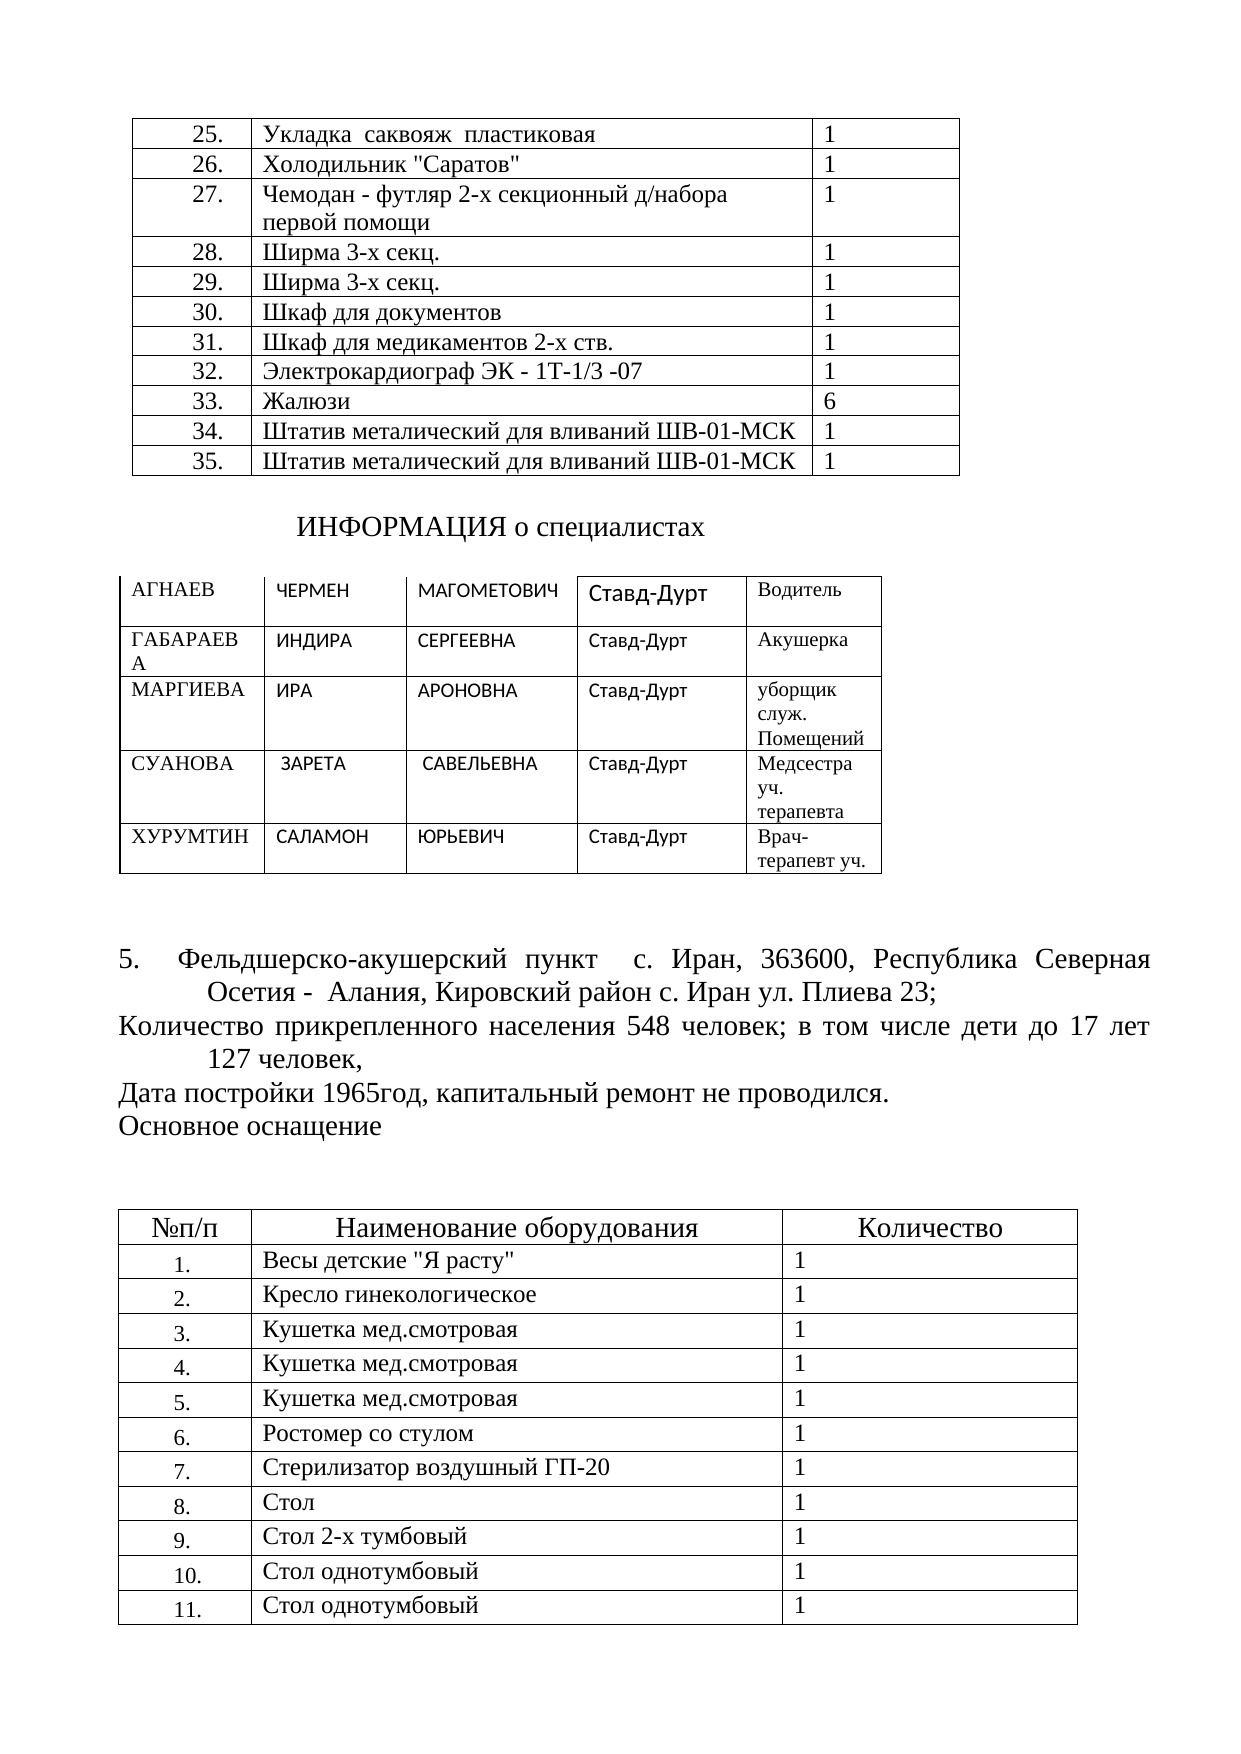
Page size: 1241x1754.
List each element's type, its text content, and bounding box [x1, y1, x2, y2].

table_cell [119, 1279, 251, 1313]
table_header МАГОМЕТОВИЧ [406, 576, 577, 626]
text Количество прикрепленного населения 548 человек; в том числе дети до 17 лет 127 человек, [118, 1008, 1152, 1075]
table_cell Стол однотумбовый [252, 1556, 782, 1589]
table_cell 1 [813, 179, 959, 236]
table_cell 1 [783, 1418, 1077, 1451]
table_header №п/п [119, 1210, 251, 1244]
table_cell [119, 1556, 251, 1589]
table_cell 1 [813, 149, 959, 178]
table_cell [119, 1245, 251, 1278]
table_cell [119, 1349, 251, 1382]
table_cell 1 [813, 119, 959, 148]
table_cell ЮРЬЕВИЧ [407, 824, 577, 873]
table_cell Медсестра уч. терапевта [747, 751, 881, 823]
table_header Ставд-Дурт [578, 577, 746, 626]
table_cell Электрокардиограф ЭК - 1Т-1/3 -07 [252, 356, 812, 385]
table_cell 1 [813, 356, 959, 385]
table_cell 1 [813, 446, 959, 474]
table_cell Весы детские "Я расту" [252, 1245, 782, 1278]
table_cell 1 [813, 297, 959, 326]
table_cell 1 [783, 1521, 1077, 1555]
table_cell Ростомер со стулом [252, 1418, 782, 1451]
table_cell [133, 237, 251, 266]
table_cell Акушерка [747, 627, 881, 676]
table_cell 1 [783, 1279, 1077, 1313]
table_cell [133, 267, 251, 296]
table_cell 1 [783, 1349, 1077, 1382]
table_cell [119, 1487, 251, 1520]
table_cell [119, 1383, 251, 1417]
table_cell ХУРУМТИН [121, 824, 264, 873]
table_cell [119, 1521, 251, 1555]
table_cell САВЕЛЬЕВНА [407, 751, 577, 823]
table_cell 1 [783, 1556, 1077, 1589]
table_cell МАРГИЕВА [121, 677, 264, 749]
table_cell СЕРГЕЕВНА [407, 627, 577, 676]
table_cell Ставд-Дурт [578, 677, 746, 749]
table_cell [119, 1452, 251, 1486]
table_header Количество [783, 1210, 1077, 1244]
table_cell Врач-терапевт уч. [747, 824, 881, 873]
table_cell АРОНОВНА [407, 677, 577, 749]
table_cell Штатив металический для вливаний ШВ-01-МСК [252, 416, 812, 445]
table_cell САЛАМОН [265, 824, 406, 873]
table_cell Ширма 3-х секц. [252, 237, 812, 266]
table_header АГНАЕВ [121, 576, 265, 626]
table_cell уборщик служ. Помещений [747, 677, 881, 749]
table_cell 1 [783, 1314, 1077, 1347]
table_cell 1 [813, 267, 959, 296]
table_cell [119, 1314, 251, 1347]
table_cell Стерилизатор воздушный ГП-20 [252, 1452, 782, 1486]
table_cell [119, 1591, 251, 1624]
table_header Наименование оборудования [252, 1210, 782, 1244]
table_cell СУАНОВА [121, 751, 264, 823]
table_cell Штатив металический для вливаний ШВ-01-МСК [252, 446, 812, 474]
table_cell ГАБАРАЕВА [121, 627, 264, 676]
text Дата постройки 1965год, капитальный ремонт не проводился. [118, 1075, 1152, 1108]
table_cell Ширма 3-х секц. [252, 267, 812, 296]
table_cell Кресло гинекологическое [252, 1279, 782, 1313]
table_cell 6 [813, 386, 959, 415]
table_cell 1 [783, 1487, 1077, 1520]
list Фельдшерско-акушерский пункт с. Иран, 363600, Республика Северная Осетия - Алания, Кировский район с. Иран ул. Плиева 23; [118, 941, 1152, 1008]
table_cell Стол [252, 1487, 782, 1520]
table_cell ИРА [265, 677, 406, 749]
table_cell Кушетка мед.смотровая [252, 1349, 782, 1382]
table_cell Стол 2-х тумбовый [252, 1521, 782, 1555]
table_cell [119, 1418, 251, 1451]
table_cell [133, 416, 251, 445]
table_cell Стол однотумбовый [252, 1591, 782, 1624]
table_cell 1 [783, 1591, 1077, 1624]
table_cell 1 [783, 1383, 1077, 1417]
table_cell [133, 149, 251, 178]
text Основное оснащение [118, 1108, 1152, 1142]
table_cell 1 [813, 327, 959, 355]
table_cell Шкаф для документов [252, 297, 812, 326]
table_cell Ставд-Дурт [578, 824, 746, 873]
table_cell [133, 119, 251, 148]
table_cell [133, 297, 251, 326]
table_header ЧЕРМЕН [265, 576, 406, 626]
table_cell Ставд-Дурт [578, 751, 746, 823]
table_cell Жалюзи [252, 386, 812, 415]
table_cell 1 [813, 416, 959, 445]
table_cell 1 [783, 1452, 1077, 1486]
table_cell ИНДИРА [265, 627, 406, 676]
table_cell Холодильник "Саратов" [252, 149, 812, 178]
table_cell ЗАРЕТА [265, 751, 406, 823]
table_cell [133, 386, 251, 415]
text ИНФОРМАЦИЯ о специалистах [296, 509, 1152, 543]
table_cell [133, 446, 251, 474]
table_header Водитель [747, 577, 881, 626]
table_cell Укладка саквояж пластиковая [252, 119, 812, 148]
table_cell Шкаф для медикаментов 2-х ств. [252, 327, 812, 355]
table_cell 1 [813, 237, 959, 266]
table_cell [133, 356, 251, 385]
table_cell Чемодан - футляр 2-х секционный д/набора первой помощи [252, 179, 812, 236]
table_cell Ставд-Дурт [578, 627, 746, 676]
table_cell [133, 327, 251, 355]
table_cell Кушетка мед.смотровая [252, 1383, 782, 1417]
table_cell Кушетка мед.смотровая [252, 1314, 782, 1347]
table_cell 1 [783, 1245, 1077, 1278]
table_cell [133, 179, 251, 236]
